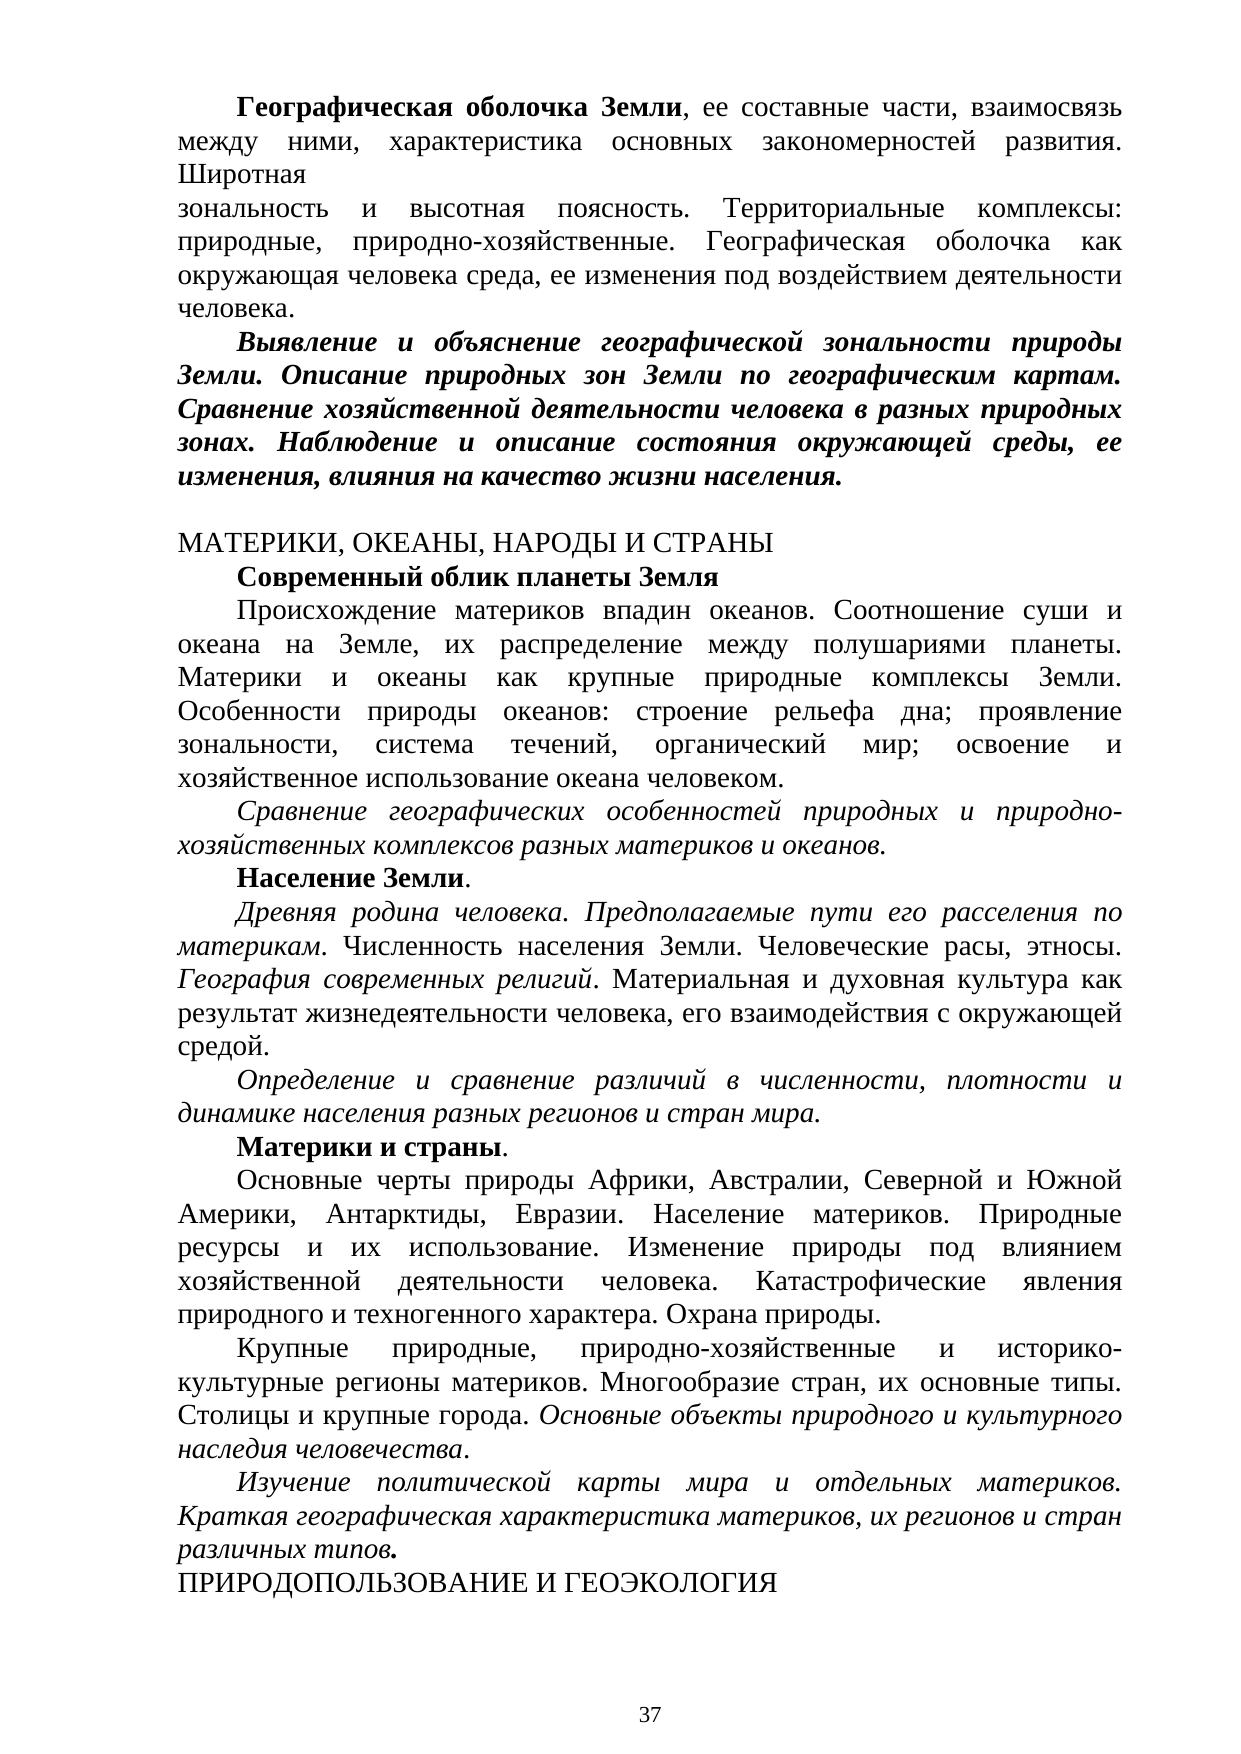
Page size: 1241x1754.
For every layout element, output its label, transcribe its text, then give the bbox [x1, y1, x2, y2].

text Изучение политической карты мира и отдельных материков. Краткая географическая характеристика материков, их регионов и стран различных типов. [177, 1464, 1123, 1565]
text зональность и высотная поясность. Территориальные комплексы: природные, природно-хозяйственные. Географическая оболочка как окружающая человека среда, ее изменения под воздействием деятельности человека. [177, 190, 1123, 324]
text Географическая оболочка Земли, ее составные части, взаимосвязь между ними, характеристика основных закономерностей развития. Широтная [177, 89, 1123, 190]
text Определение и сравнение различий в численности, плотности и динамике населения разных регионов и стран мира. [177, 1062, 1123, 1129]
text Происхождение материков впадин океанов. Соотношение суши и океана на Земле, их распределение между полушариями планеты. Материки и океаны как крупные природные комплексы Земли. Особенности природы океанов: строение рельефа дна; проявление зональности, система течений, органический мир; освоение и хозяйственное использование океана человеком. [177, 592, 1123, 793]
text ПРИРОДОПОЛЬЗОВАНИЕ И ГЕОЭКОЛОГИЯ [177, 1565, 1123, 1598]
text Материки и страны. [177, 1129, 1123, 1162]
text Сравнение географических особенностей природных и природно-хозяйственных комплексов разных материков и океанов. [177, 793, 1123, 861]
text Современный облик планеты Земля [177, 559, 1123, 592]
text Выявление и объяснение географической зональности природы Земли. Описание природных зон Земли по географическим картам. Сравнение хозяйственной деятельности человека в разных природных зонах. Наблюдение и описание состояния окружающей среды, ее изменения, влияния на качество жизни населения. [177, 324, 1123, 492]
text Население Земли. [177, 861, 1123, 894]
text Крупные природные, природно-хозяйственные и историко-культурные регионы материков. Многообразие стран, их основные типы. Столицы и крупные города. Основные объекты природного и культурного наследия человечества. [177, 1330, 1123, 1464]
text Древняя родина человека. Предполагаемые пути его расселения по материкам. Численность населения Земли. Человеческие расы, этносы. География современных религий. Материальная и духовная культура как результат жизнедеятельности человека, его взаимодействия с окружающей средой. [177, 894, 1123, 1062]
text МАТЕРИКИ, ОКЕАНЫ, НАРОДЫ И СТРАНЫ [177, 525, 1123, 559]
text Основные черты природы Африки, Австралии, Северной и Южной Америки, Антарктиды, Евразии. Население материков. Природные ресурсы и их использование. Изменение природы под влиянием хозяйственной деятельности человека. Катастрофические явления природного и техногенного характера. Охрана природы. [177, 1162, 1123, 1330]
